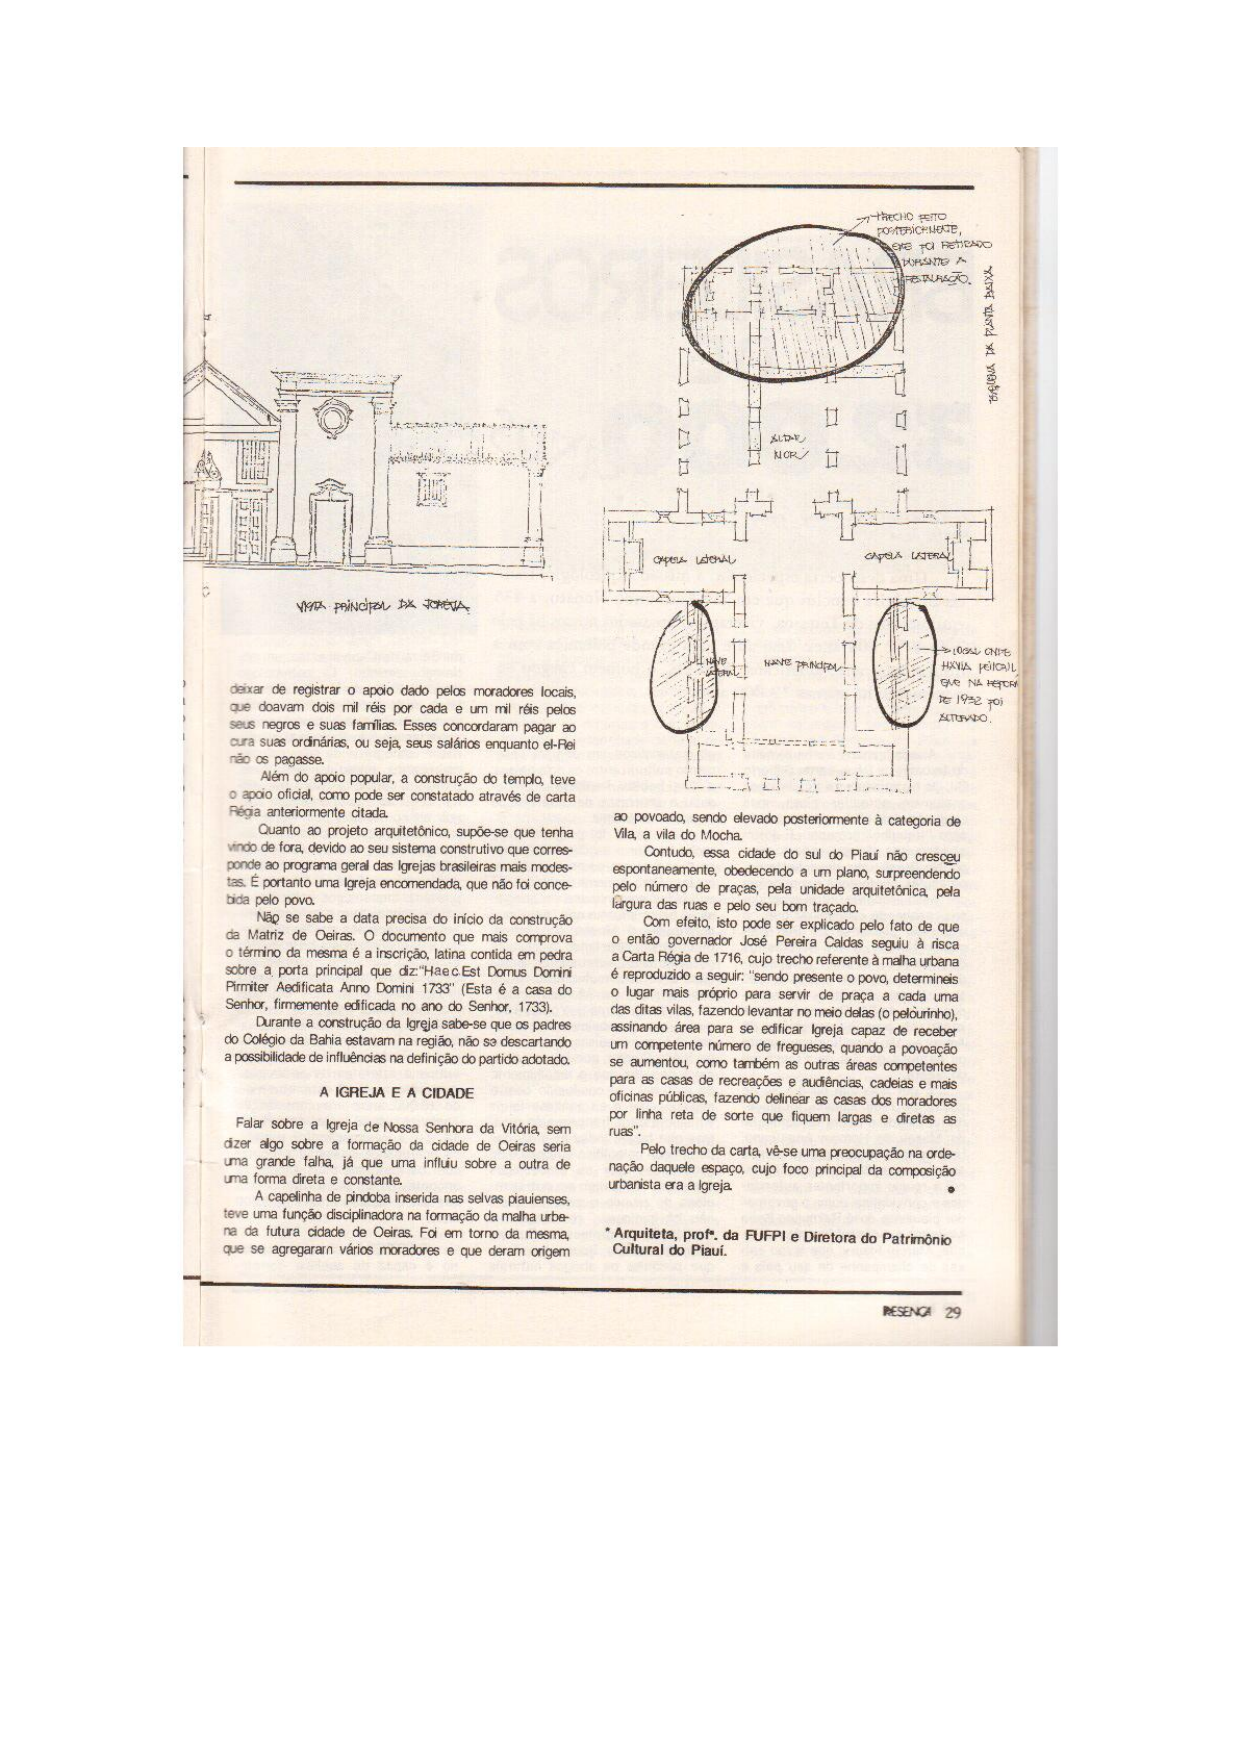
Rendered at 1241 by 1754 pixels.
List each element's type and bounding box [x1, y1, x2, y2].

picture [177, 147, 1063, 1365]
